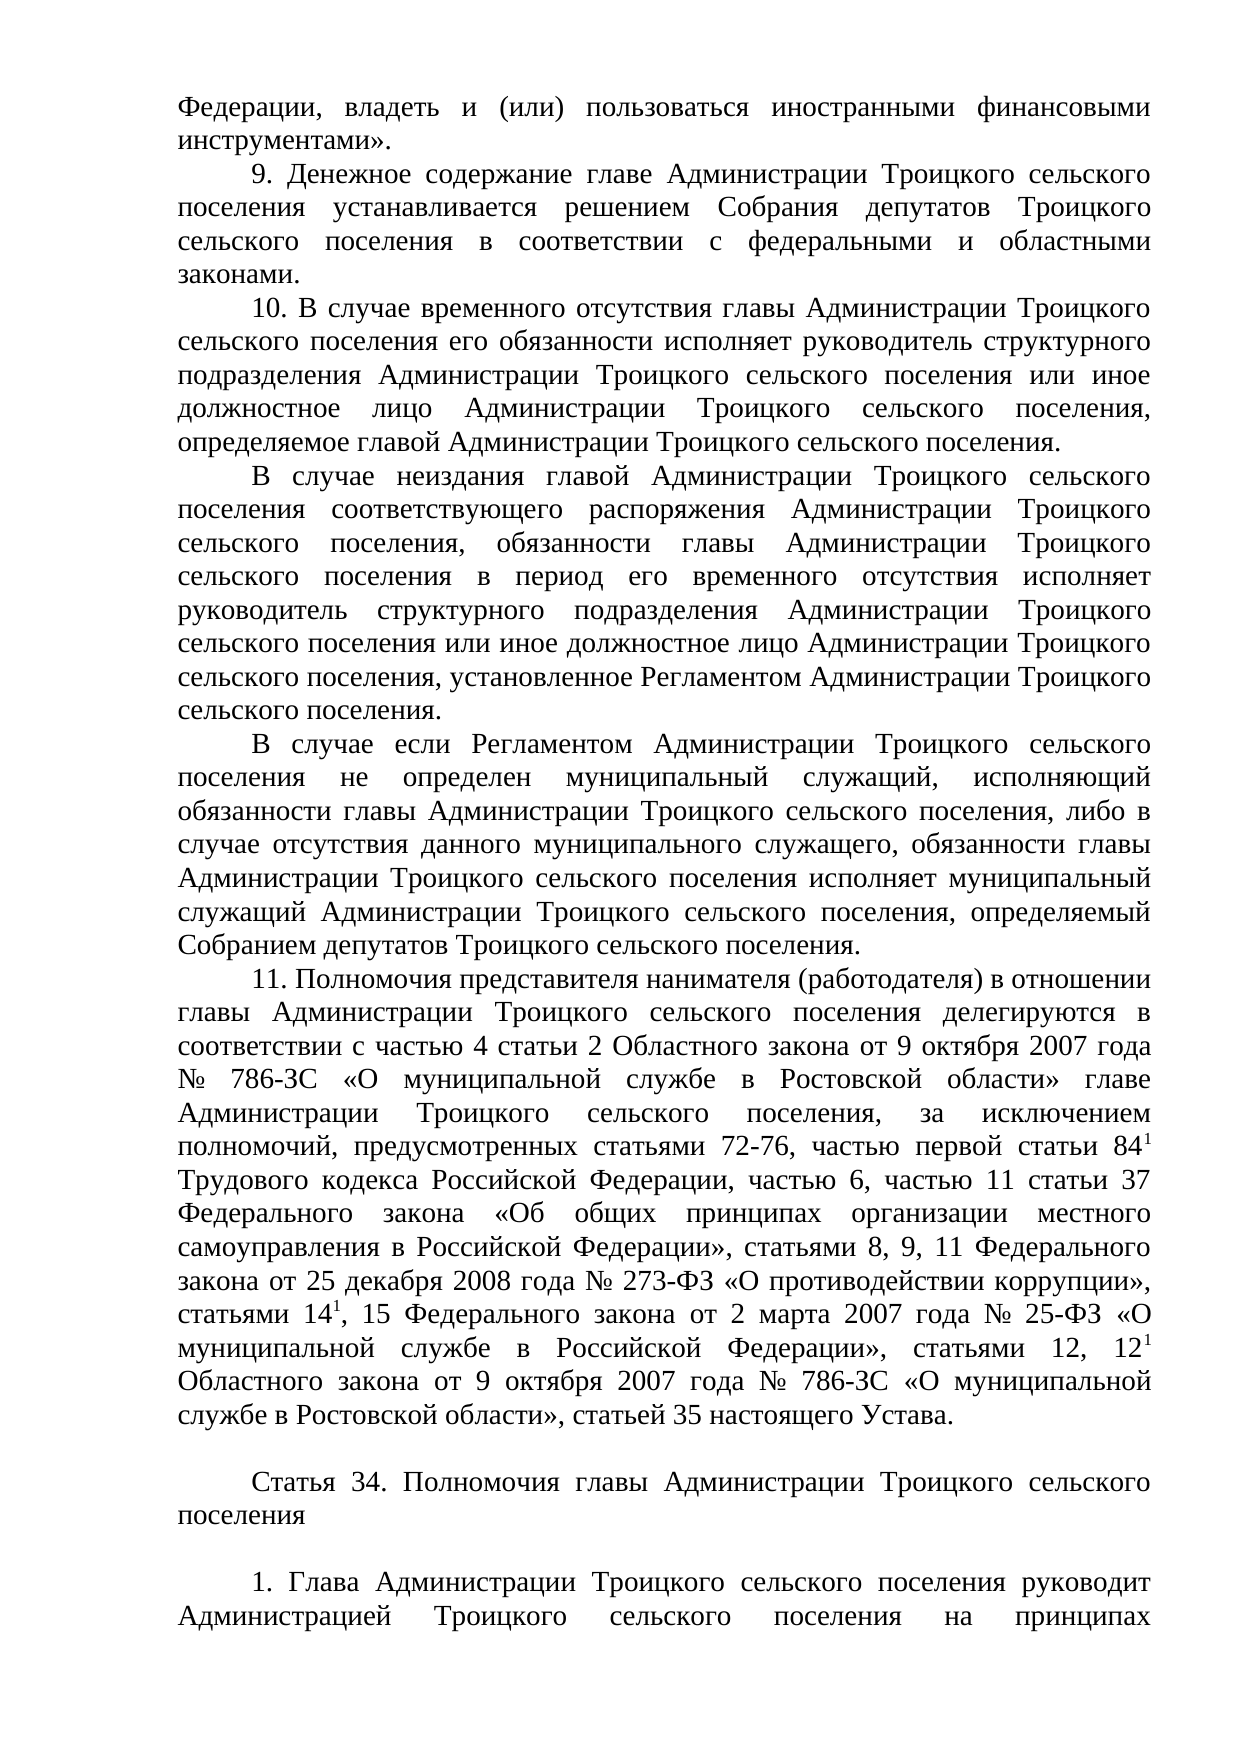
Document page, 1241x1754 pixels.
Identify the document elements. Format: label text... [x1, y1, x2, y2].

text 9. Денежное содержание главе Администрации Троицкого сельского поселения устанавливается решением Собрания депутатов Троицкого сельского поселения в соответствии с федеральными и областными законами. [177, 156, 1152, 290]
text 11. Полномочия представителя нанимателя (работодателя) в отношении главы Администрации Троицкого сельского поселения делегируются в соответствии с частью 4 статьи 2 Областного закона от 9 октября 2007 года № 786-ЗС «О муниципальной службе в Ростовской области» главе Администрации Троицкого сельского поселения, за исключением полномочий, предусмотренных статьями 72-76, частью первой статьи 841 Трудового кодекса Российской Федерации, частью 6, частью 11 статьи 37 Федерального закона «Об общих принципах организации местного самоуправления в Российской Федерации», статьями 8, 9, 11 Федерального закона от 25 декабря 2008 года № 273-ФЗ «О противодействии коррупции», статьями 141, 15 Федерального закона от 2 марта 2007 года № 25-ФЗ «О муниципальной службе в Российской Федерации», статьями 12, 121 Областного закона от 9 октября 2007 года № 786-ЗС «О муниципальной службе в Ростовской области», статьей 35 настоящего Устава. [177, 961, 1152, 1430]
text В случае если Регламентом Администрации Троицкого сельского поселения не определен муниципальный служащий, исполняющий обязанности главы Администрации Троицкого сельского поселения, либо в случае отсутствия данного муниципального служащего, обязанности главы Администрации Троицкого сельского поселения исполняет муниципальный служащий Администрации Троицкого сельского поселения, определяемый Собранием депутатов Троицкого сельского поселения. [177, 726, 1152, 961]
text В случае неиздания главой Администрации Троицкого сельского поселения соответствующего распоряжения Администрации Троицкого сельского поселения, обязанности главы Администрации Троицкого сельского поселения в период его временного отсутствия исполняет руководитель структурного подразделения Администрации Троицкого сельского поселения или иное должностное лицо Администрации Троицкого сельского поселения, установленное Регламентом Администрации Троицкого сельского поселения. [177, 458, 1152, 726]
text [177, 1564, 1152, 1632]
text Статья 34. Полномочия главы Администрации Троицкого сельского поселения [177, 1464, 1152, 1531]
text 10. В случае временного отсутствия главы Администрации Троицкого сельского поселения его обязанности исполняет руководитель структурного подразделения Администрации Троицкого сельского поселения или иное должностное лицо Администрации Троицкого сельского поселения, определяемое главой Администрации Троицкого сельского поселения. [177, 290, 1152, 458]
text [177, 89, 1152, 156]
